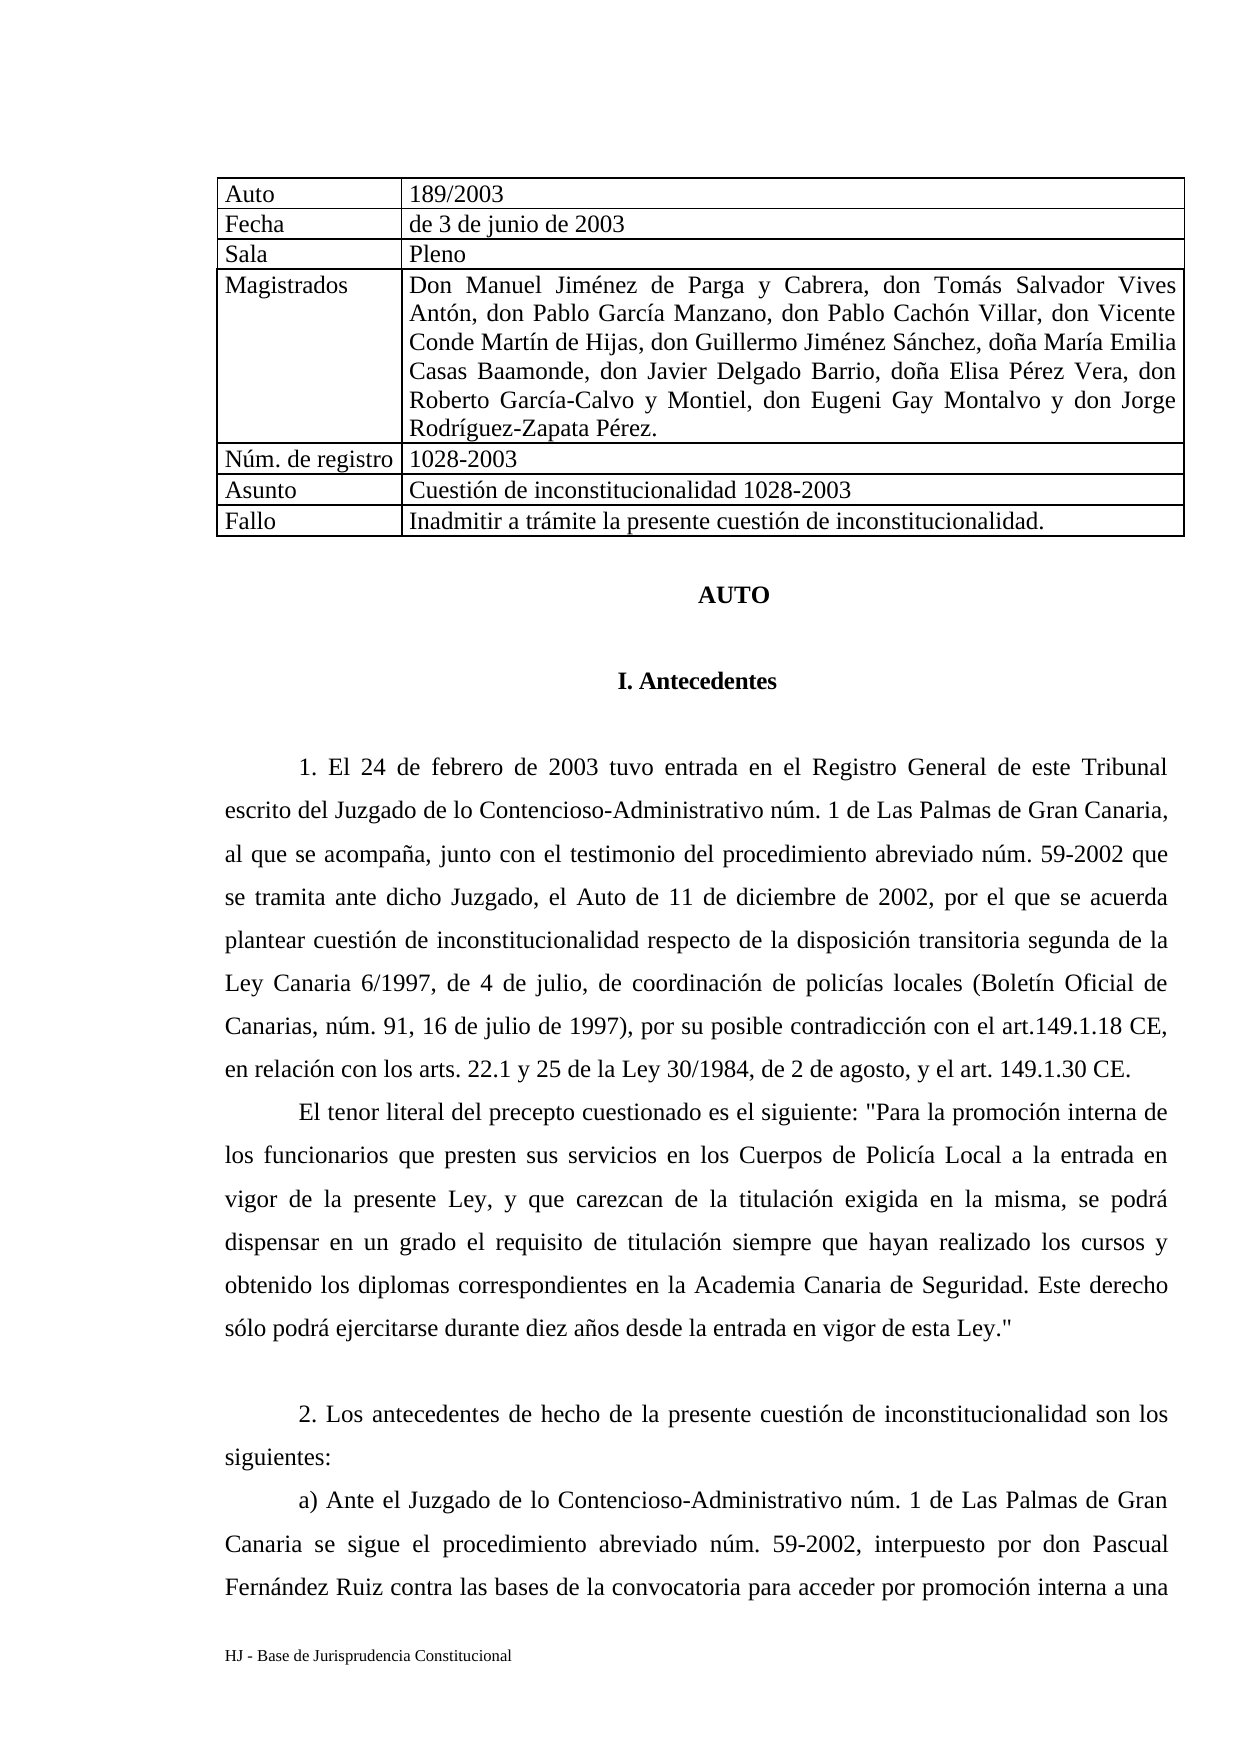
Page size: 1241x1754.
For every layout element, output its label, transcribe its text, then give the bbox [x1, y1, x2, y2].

table_cell Asunto [218, 475, 401, 504]
table_header Auto [218, 179, 401, 207]
table_cell Magistrados [218, 270, 401, 442]
table_cell Inadmitir a trámite la presente cuestión de inconstitucionalidad. [403, 506, 1183, 535]
table_header 189/2003 [402, 179, 1184, 207]
table_cell Fecha [218, 209, 401, 238]
table_cell Sala [218, 240, 401, 268]
text El tenor literal del precepto cuestionado es el siguiente: "Para la promoción interna de los funcionarios que presten sus servicios en los Cuerpos de Policía Local a la entrada en vigor de la presente Ley, y que carezcan de la titulación exigida en la misma, se podrá dispensar en un grado el requisito de titulación siempre que hayan realizado los cursos y obtenido los diplomas correspondientes en la Academia Canaria de Seguridad. Este derecho sólo podrá ejercitarse durante diez años desde la entrada en vigor de esta Ley." [224, 1097, 1169, 1342]
text AUTO [224, 580, 1169, 609]
text 2. Los antecedentes de hecho de la presente cuestión de inconstitucionalidad son los siguientes: [224, 1399, 1169, 1471]
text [224, 1486, 1169, 1601]
table_cell Núm. de registro [218, 444, 401, 473]
table_cell 1028-2003 [403, 444, 1183, 473]
text 1. El 24 de febrero de 2003 tuvo entrada en el Registro General de este Tribunal escrito del Juzgado de lo Contencioso-Administrativo núm. 1 de Las Palmas de Gran Canaria, al que se acompaña, junto con el testimonio del procedimiento abreviado núm. 59-2002 que se tramita ante dicho Juzgado, el Auto de 11 de diciembre de 2002, por el que se acuerda plantear cuestión de inconstitucionalidad respecto de la disposición transitoria segunda de la Ley Canaria 6/1997, de 4 de julio, de coordinación de policías locales (Boletín Oficial de Canarias, núm. 91, 16 de julio de 1997), por su posible contradicción con el art.149.1.18 CE, en relación con los arts. 22.1 y 25 de la Ley 30/1984, de 2 de agosto, y el art. 149.1.30 CE. [224, 752, 1169, 1083]
text I. Antecedentes [224, 666, 1169, 695]
table_cell Fallo [218, 506, 401, 535]
table_cell Cuestión de inconstitucionalidad 1028-2003 [403, 475, 1183, 504]
table_cell de 3 de junio de 2003 [402, 209, 1184, 238]
table_cell Pleno [402, 240, 1184, 268]
table_cell Don Manuel Jiménez de Parga y Cabrera, don Tomás Salvador Vives Antón, don Pablo García Manzano, don Pablo Cachón Villar, don Vicente Conde Martín de Hijas, don Guillermo Jiménez Sánchez, doña María Emilia Casas Baamonde, don Javier Delgado Barrio, doña Elisa Pérez Vera, don Roberto García-Calvo y Montiel, don Eugeni Gay Montalvo y don Jorge Rodríguez-Zapata Pérez. [403, 270, 1183, 442]
